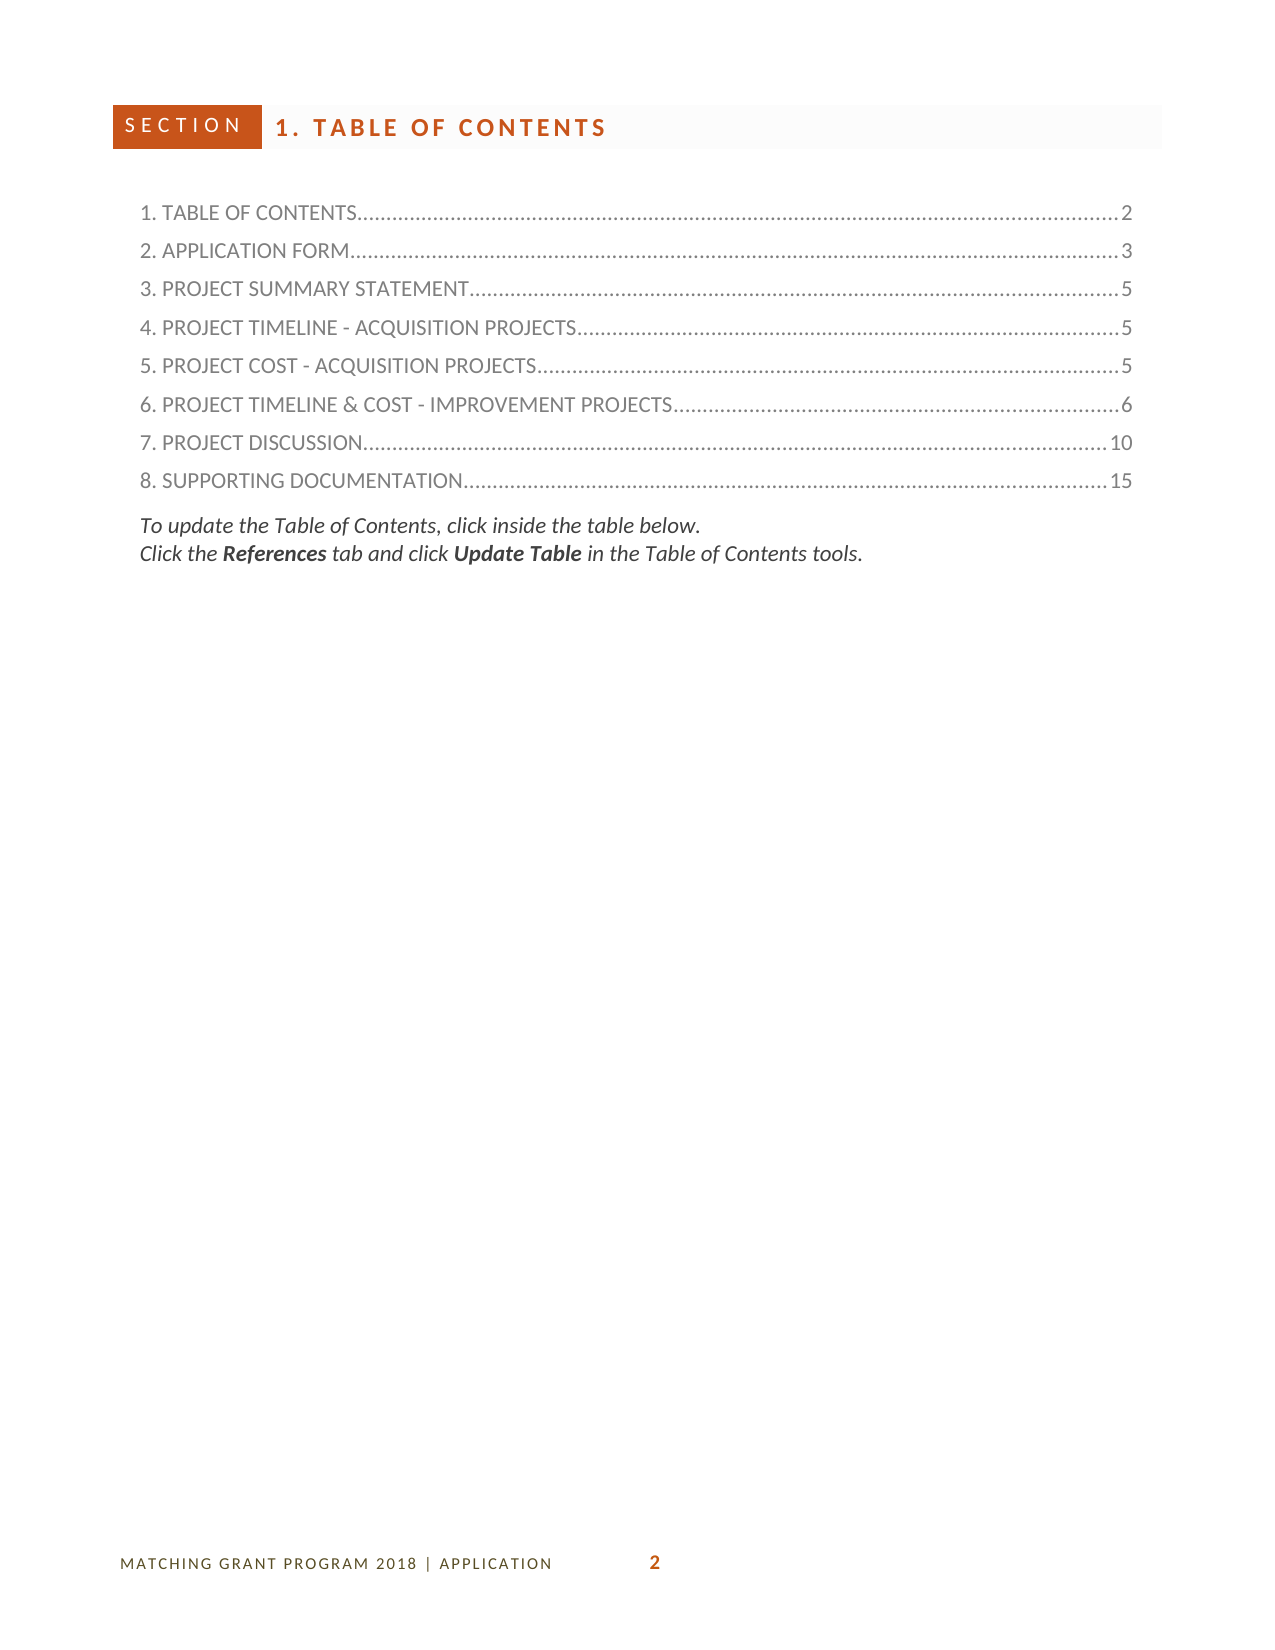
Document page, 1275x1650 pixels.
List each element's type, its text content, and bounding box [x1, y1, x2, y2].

table_cell To update the Table of Contents, click inside the table below. Click the References tab and click Update Table in the Table of Contents tools. [113, 501, 1162, 606]
table_cell 1. TABLE OF CONTENTS 2 2. APPLICATION FORM 3 3. PROJECT SUMMARY STATEMENT 5 4. PROJECT TIMELINE - ACQUISITION PROJECTS 5 5. PROJECT COST - ACQUISITION PROJECTS 5 6. PROJECT TIMELINE & COST - IMPROVEMENT PROJECTS 6 7. PROJECT DISCUSSION 10 8. SUPPORTING DOCUMENTATION 15 [113, 149, 1162, 501]
table_header SECTION [113, 105, 262, 149]
table_header 1. TABLE OF CONTENTS [263, 105, 1162, 149]
